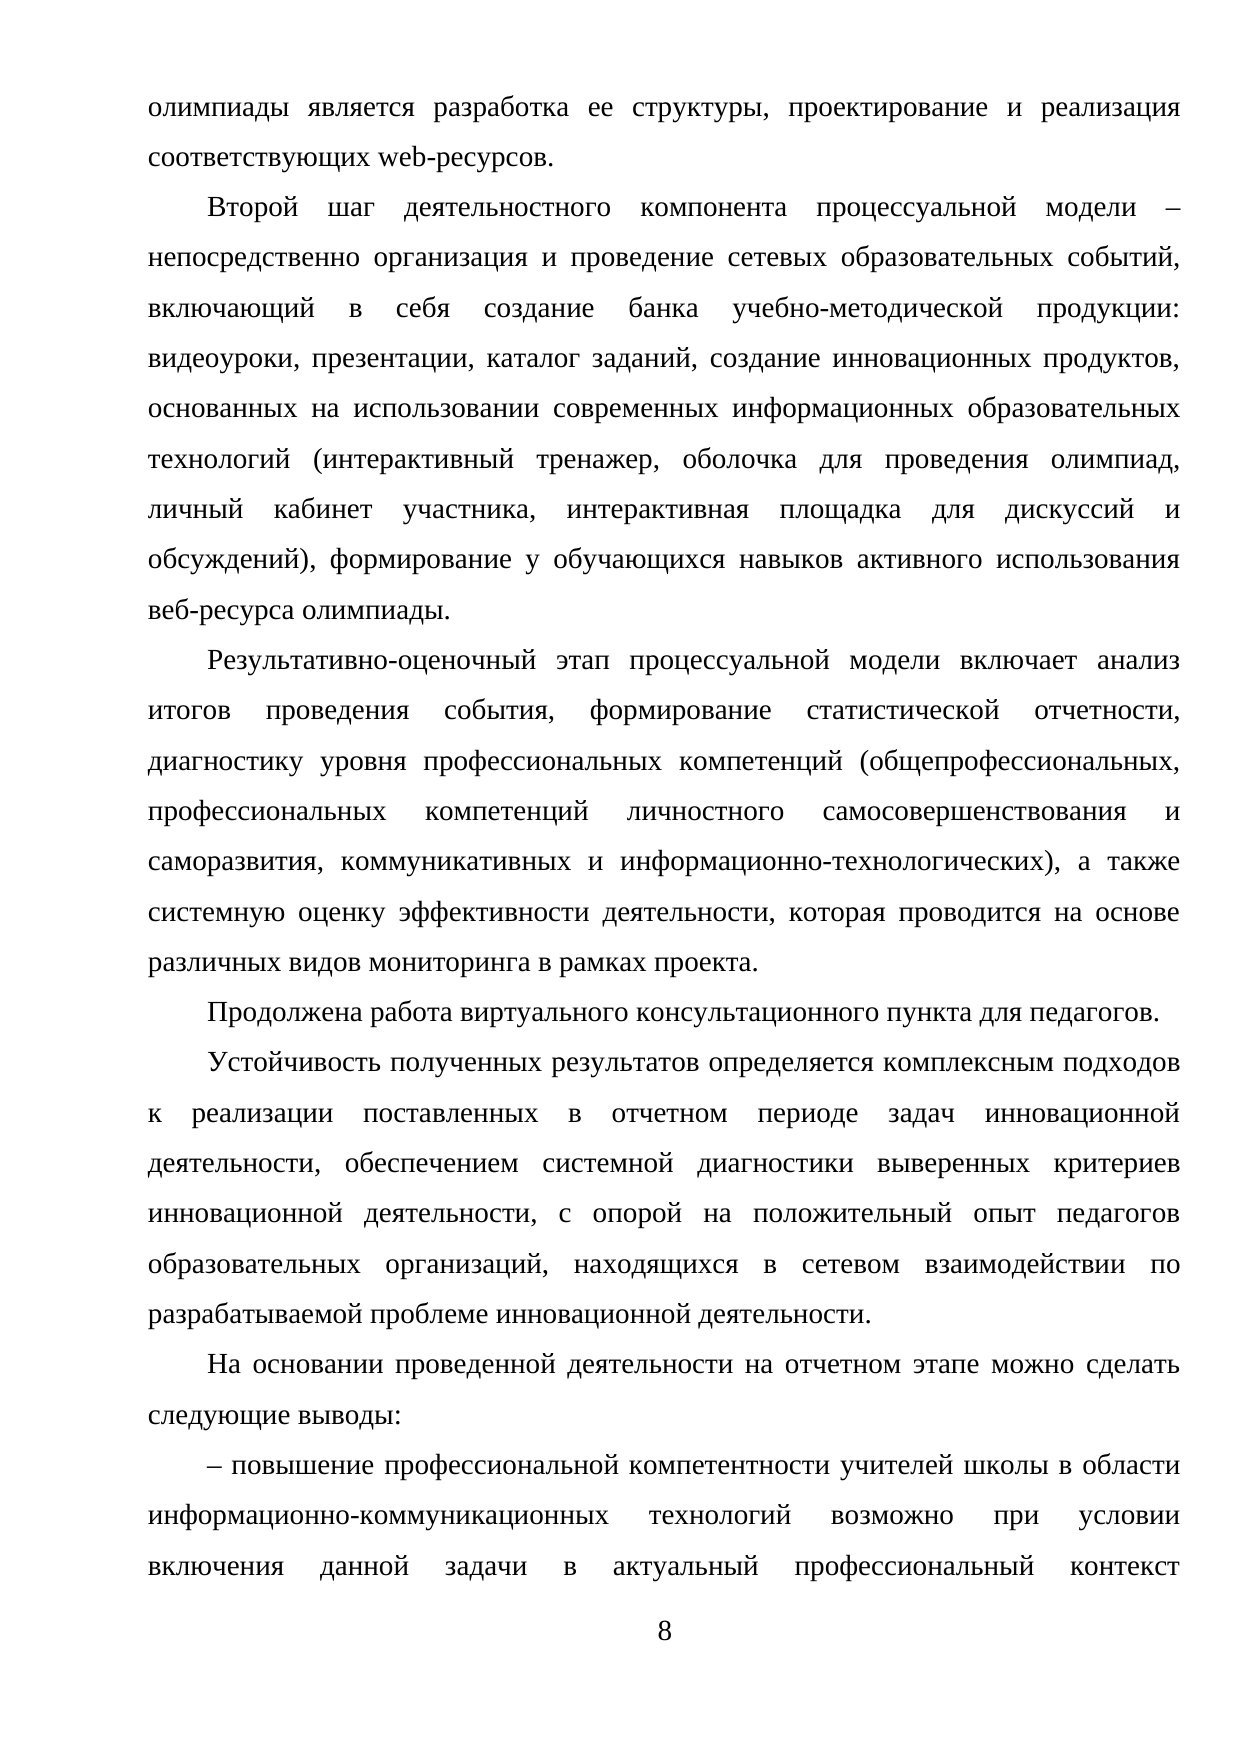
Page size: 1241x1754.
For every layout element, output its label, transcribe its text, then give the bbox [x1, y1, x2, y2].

text Устойчивость полученных результатов определяется комплексным подходов к реализации поставленных в отчетном периоде задач инновационной деятельности, обеспечением системной диагностики выверенных критериев инновационной деятельности, с опорой на положительный опыт педагогов образовательных организаций, находящихся в сетевом взаимодействии по разрабатываемой проблеме инновационной деятельности. [148, 1044, 1181, 1330]
text На основании проведенной деятельности на отчетном этапе можно сделать следующие выводы: [148, 1346, 1181, 1430]
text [148, 1447, 1181, 1581]
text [148, 89, 1181, 172]
text Результативно-оценочный этап процессуальной модели включает анализ итогов проведения события, формирование статистической отчетности, диагностику уровня профессиональных компетенций (общепрофессиональных, профессиональных компетенций личностного самосовершенствования и саморазвития, коммуникативных и информационно-технологических), а также системную оценку эффективности деятельности, которая проводится на основе различных видов мониторинга в рамках проекта. [148, 642, 1181, 977]
text Второй шаг деятельностного компонента процессуальной модели – непосредственно организация и проведение сетевых образовательных событий, включающий в себя создание банка учебно-методической продукции: видеоуроки, презентации, каталог заданий, создание инновационных продуктов, основанных на использовании современных информационных образовательных технологий (интерактивный тренажер, оболочка для проведения олимпиад, личный кабинет участника, интерактивная площадка для дискуссий и обсуждений), формирование у обучающихся навыков активного использования веб-ресурса олимпиады. [148, 189, 1181, 625]
text Продолжена работа виртуального консультационного пункта для педагогов. [148, 994, 1181, 1028]
